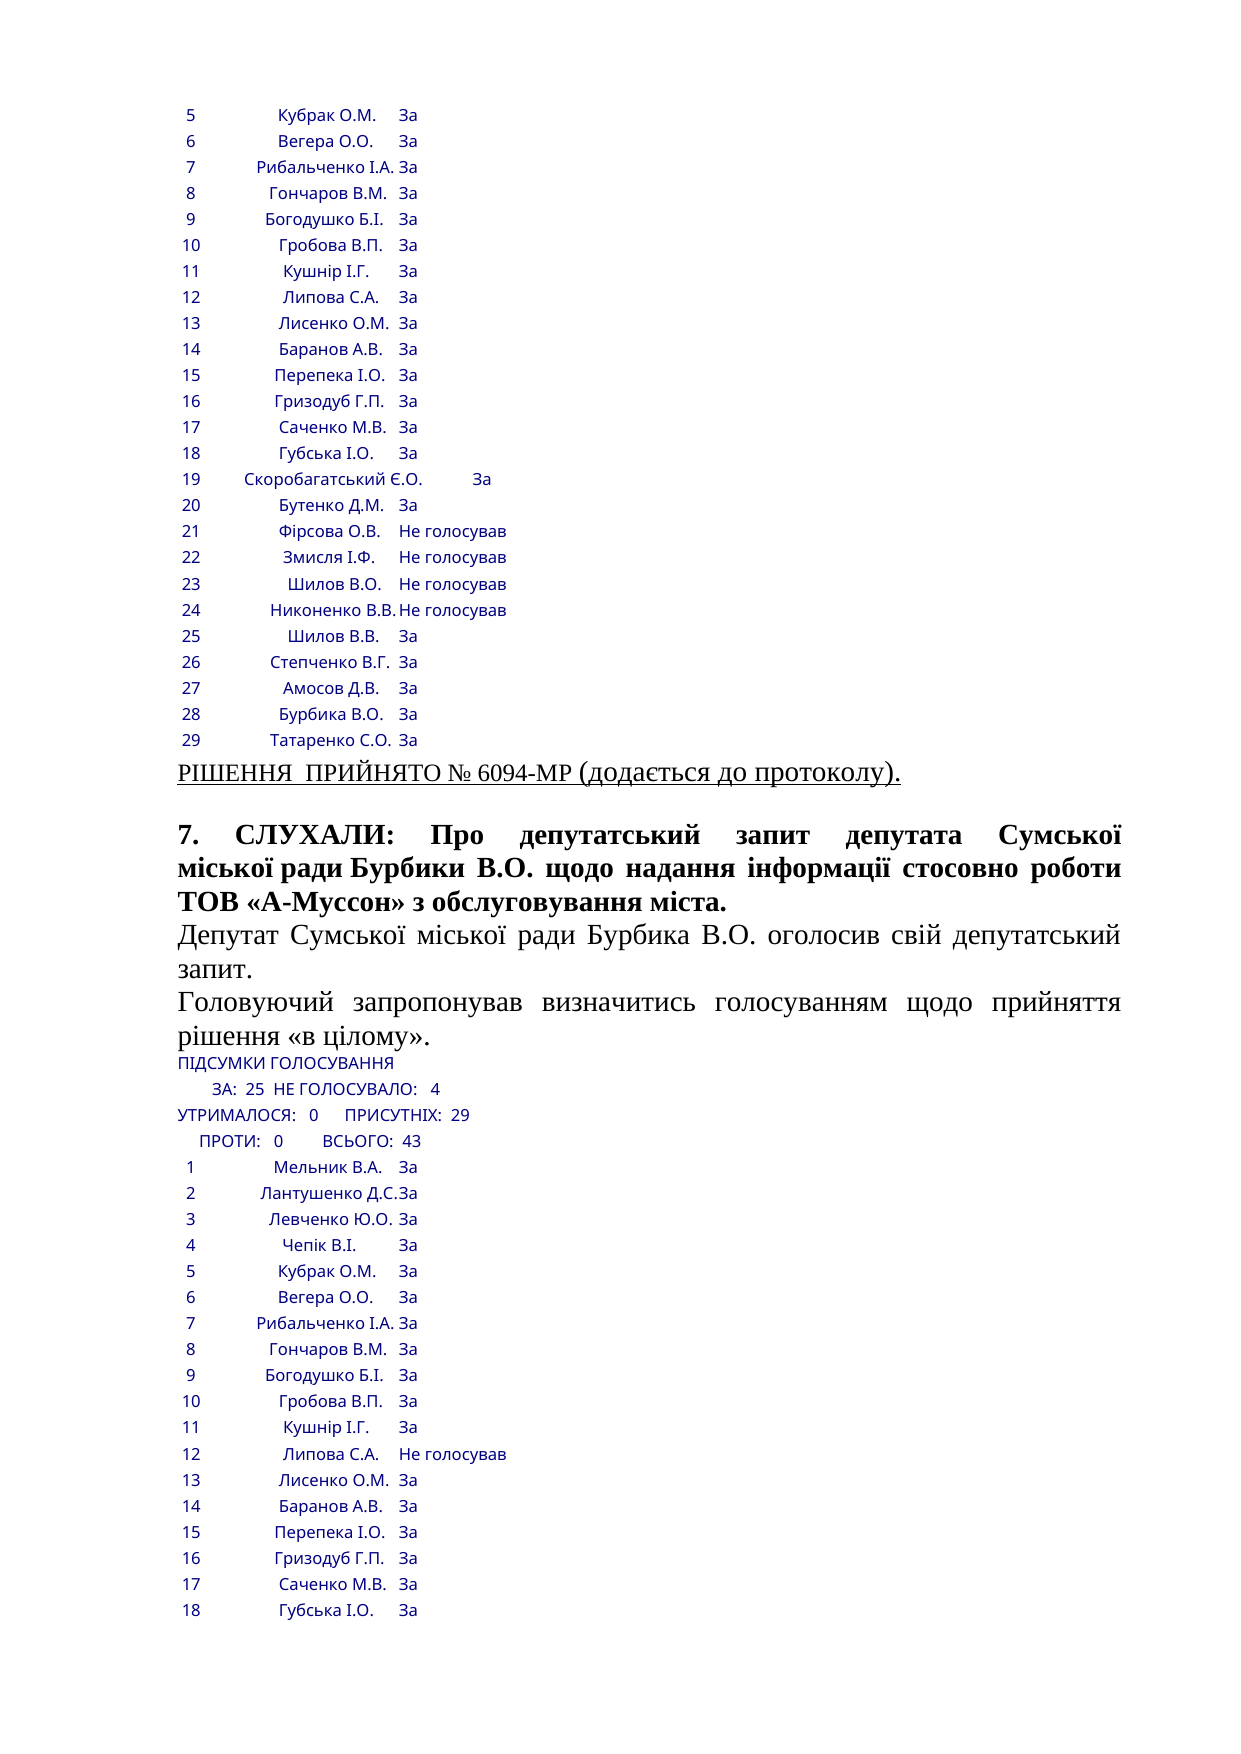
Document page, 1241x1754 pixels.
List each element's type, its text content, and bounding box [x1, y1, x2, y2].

text 9 Богодушко Б.І. За [177, 208, 1122, 230]
text 26 Степченко В.Г. За [177, 650, 1122, 673]
text 5 Кубрак О.М. За [177, 1260, 1122, 1283]
text УТРИМАЛОСЯ: 0 ПРИСУТНІХ: 29 [177, 1104, 1122, 1126]
text 11 Кушнір І.Г. За [177, 1416, 1122, 1439]
text 24 Никоненко В.В. Не голосував [177, 598, 1122, 621]
text 27 Амосов Д.В. За [177, 676, 1122, 699]
text 15 Перепека І.О. За [177, 1520, 1122, 1543]
text ПІДСУМКИ ГОЛОСУВАННЯ [177, 1052, 1122, 1074]
text 7. СЛУХАЛИ: Про депутатський запит депутата Сумської міської ради Бурбики В.О. щодо надання інформації стосовно роботи ТОВ «А-Муссон» з обслуговування міста. [177, 817, 1122, 917]
text 17 Саченко М.В. За [177, 1572, 1122, 1595]
text 8 Гончаров В.М. За [177, 182, 1122, 204]
text 16 Гризодуб Г.П. За [177, 1546, 1122, 1569]
text 7 Рибальченко І.А. За [177, 156, 1122, 178]
text 4 Чепік В.І. За [177, 1234, 1122, 1257]
text Депутат Сумської міської ради Бурбика В.О. оголосив свій депутатський запит. [177, 917, 1122, 984]
text 10 Гробова В.П. За [177, 1390, 1122, 1413]
text 9 Богодушко Б.І. За [177, 1364, 1122, 1387]
text 18 Губська І.О. За [177, 1598, 1122, 1621]
text 23 Шилов В.О. Не голосував [177, 572, 1122, 595]
text Головуючий запропонував визначитись голосуванням щодо прийняття рішення «в цілому». [177, 984, 1122, 1052]
text ПРОТИ: 0 ВСЬОГО: 43 [177, 1130, 1122, 1152]
text 13 Лисенко О.М. За [177, 1468, 1122, 1491]
text РІШЕННЯ ПРИЙНЯТО № 6094-МР (додається до протоколу). [177, 754, 1122, 788]
text 14 Баранов А.В. За [177, 1494, 1122, 1517]
text 5 Кубрак О.М. За [177, 103, 1122, 126]
text 8 Гончаров В.М. За [177, 1338, 1122, 1361]
text 12 Липова С.А. Не голосував [177, 1442, 1122, 1465]
text 16 Гризодуб Г.П. За [177, 390, 1122, 413]
text ЗА: 25 НЕ ГОЛОСУВАЛО: 4 [177, 1078, 1122, 1100]
text 11 Кушнір І.Г. За [177, 260, 1122, 282]
text 22 Змисля І.Ф. Не голосував [177, 546, 1122, 569]
text 14 Баранов А.В. За [177, 338, 1122, 361]
text 12 Липова С.А. За [177, 286, 1122, 308]
text 1 Мельник В.А. За [177, 1156, 1122, 1178]
text 6 Вегера О.О. За [177, 1286, 1122, 1309]
text 3 Левченко Ю.О. За [177, 1208, 1122, 1231]
text 6 Вегера О.О. За [177, 129, 1122, 152]
text 15 Перепека І.О. За [177, 364, 1122, 387]
text 25 Шилов В.В. За [177, 624, 1122, 647]
text 29 Татаренко С.О. За [177, 728, 1122, 751]
text 21 Фірсова О.В. Не голосував [177, 520, 1122, 543]
text 19 Скоробагатський Є.О. За [177, 468, 1122, 491]
text 28 Бурбика В.О. За [177, 702, 1122, 725]
text 10 Гробова В.П. За [177, 234, 1122, 256]
text 7 Рибальченко І.А. За [177, 1312, 1122, 1335]
text 18 Губська І.О. За [177, 442, 1122, 465]
text 20 Бутенко Д.М. За [177, 494, 1122, 517]
text 2 Лантушенко Д.С. За [177, 1182, 1122, 1204]
text 13 Лисенко О.М. За [177, 312, 1122, 334]
text 17 Саченко М.В. За [177, 416, 1122, 439]
